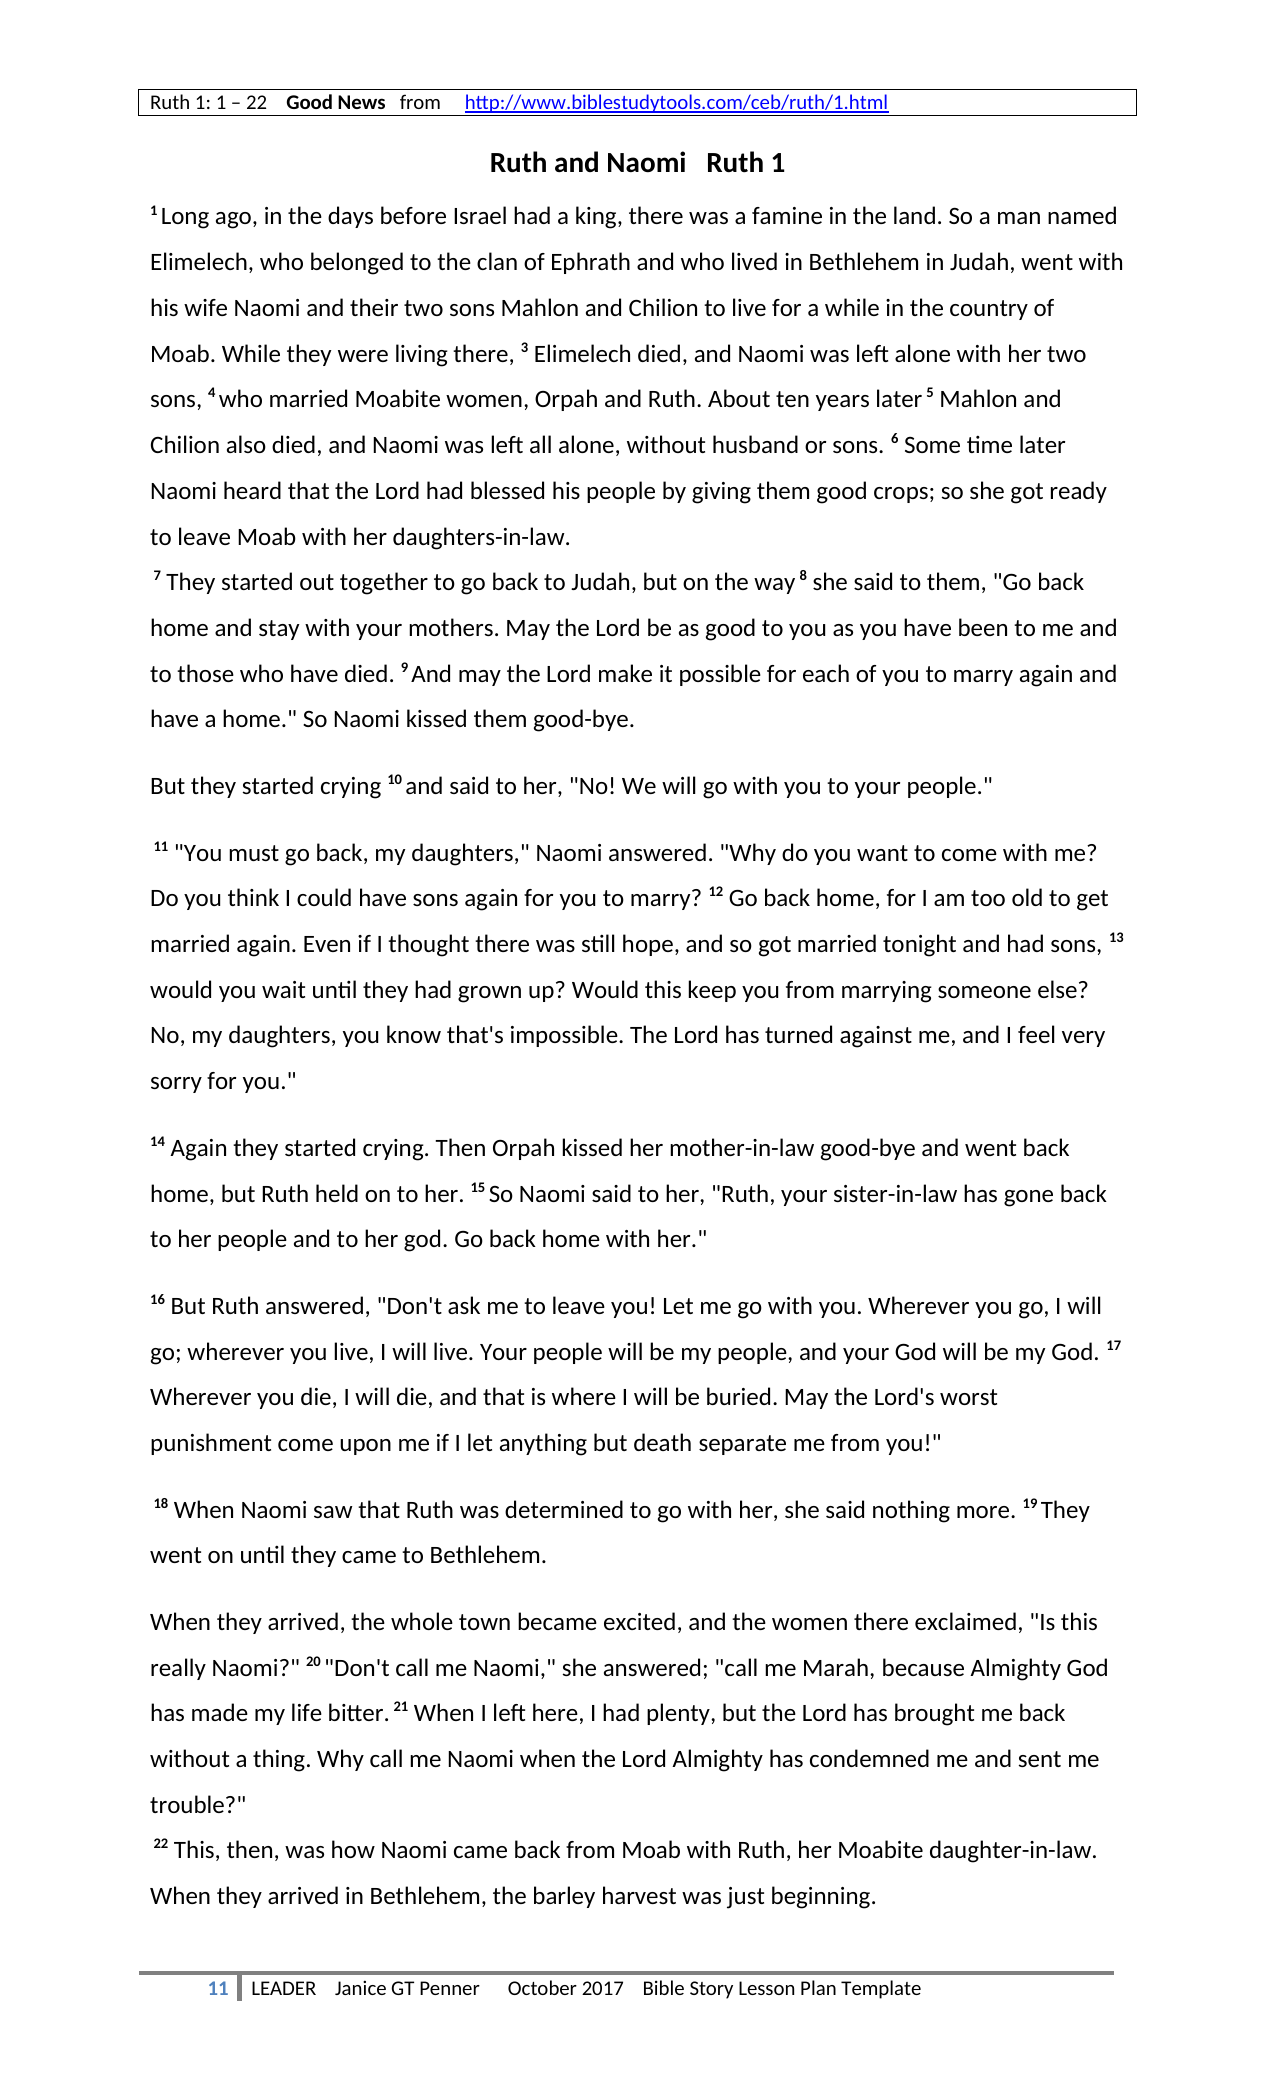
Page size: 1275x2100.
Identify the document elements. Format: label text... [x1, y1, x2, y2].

text Ruth and Naomi Ruth 1 [150, 144, 1125, 180]
text 16 But Ruth answered, "Don't ask me to leave you! Let me go with you. Wherever you go, I will go; wherever you live, I will live. Your people will be my people, and your God will be my God. 17 Wherever you die, I will die, and that is where I will be buried. May the Lord's worst punishment come upon me if I let anything but death separate me from you!" [150, 1290, 1125, 1458]
text 1 Long ago, in the days before Israel had a king, there was a famine in the land. So a man named Elimelech, who belonged to the clan of Ephrath and who lived in Bethlehem in Judah, went with his wife Naomi and their two sons Mahlon and Chilion to live for a while in the country of Moab. While they were living there, 3 Elimelech died, and Naomi was left alone with her two sons, 4 who married Moabite women, Orpah and Ruth. About ten years later 5 Mahlon and Chilion also died, and Naomi was left all alone, without husband or sons. 6 Some time later Naomi heard that the Lord had blessed his people by giving them good crops; so she got ready to leave Moab with her daughters-in-law. [150, 201, 1125, 551]
text 22 This, then, was how Naomi came back from Moab with Ruth, her Moabite daughter-in-law. When they arrived in Bethlehem, the barley harvest was just beginning. [150, 1835, 1125, 1911]
text 7 They started out together to go back to Judah, but on the way 8 she said to them, "Go back home and stay with your mothers. May the Lord be as good to you as you have been to me and to those who have died. 9 And may the Lord make it possible for each of you to marry again and have a home." So Naomi kissed them good-bye. [150, 566, 1125, 734]
text When they arrived, the whole town became excited, and the women there exclaimed, "Is this really Naomi?" 20 "Don't call me Naomi," she answered; "call me Marah, because Almighty God has made my life bitter. 21 When I left here, I had plenty, but the Lord has brought me back without a thing. Why call me Naomi when the Lord Almighty has condemned me and sent me trouble?" [150, 1606, 1125, 1819]
text But they started crying 10 and said to her, "No! We will go with you to your people." [150, 770, 1125, 801]
text 14 Again they started crying. Then Orpah kissed her mother-in-law good-bye and went back home, but Ruth held on to her. 15 So Naomi said to her, "Ruth, your sister-in-law has gone back to her people and to her god. Go back home with her." [150, 1132, 1125, 1254]
text 11 "You must go back, my daughters," Naomi answered. "Why do you want to come with me? Do you think I could have sons again for you to marry? 12 Go back home, for I am too old to get married again. Even if I thought there was still hope, and so got married tonight and had sons, 13 would you wait until they had grown up? Would this keep you from marrying someone else? No, my daughters, you know that's impossible. The Lord has turned against me, and I feel very sorry for you." [150, 837, 1125, 1096]
table_header Ruth 1: 1 – 22 Good News from http://www.biblestudytools.com/ceb/ruth/1.html [139, 90, 1136, 115]
text 18 When Naomi saw that Ruth was determined to go with her, she said nothing more. 19 They went on until they came to Bethlehem. [150, 1494, 1125, 1570]
